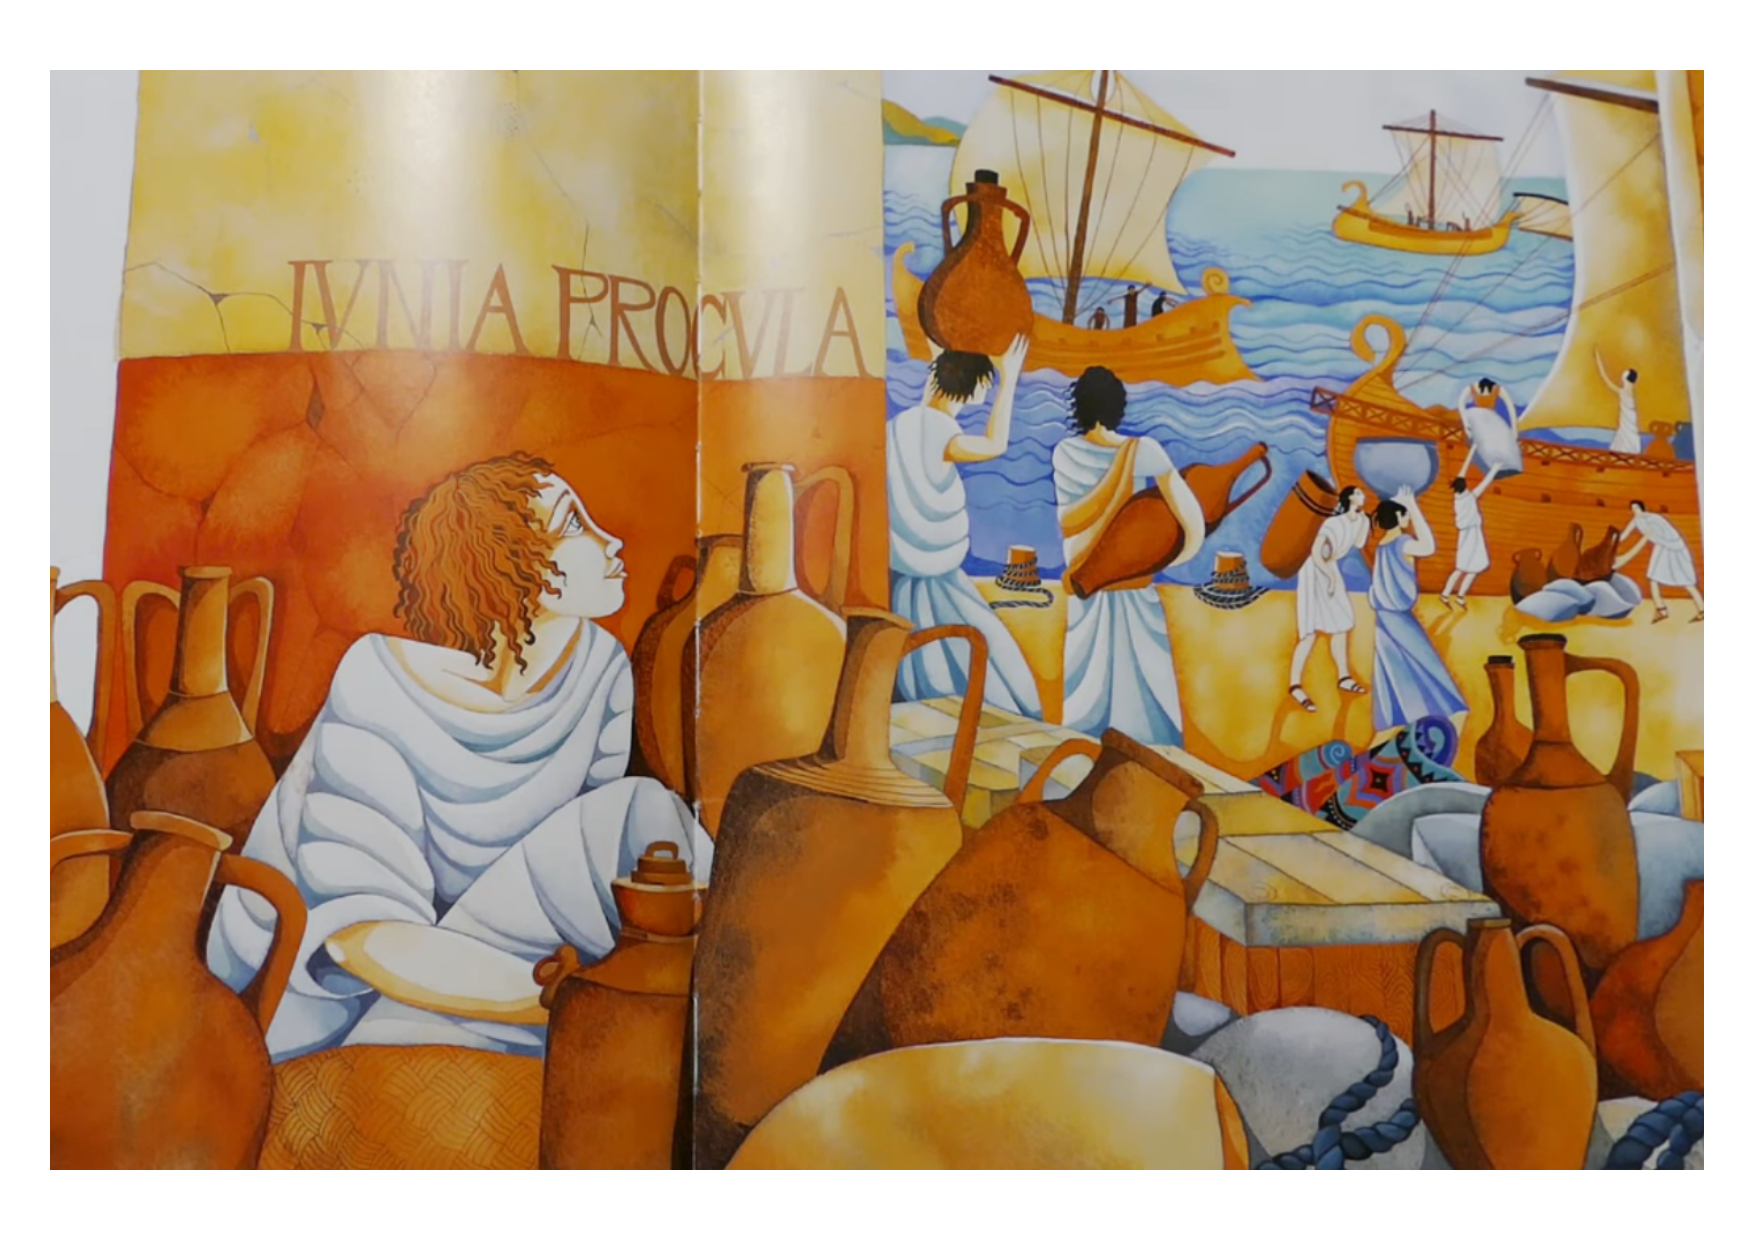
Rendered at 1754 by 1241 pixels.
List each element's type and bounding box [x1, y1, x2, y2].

picture [50, 70, 1704, 1170]
